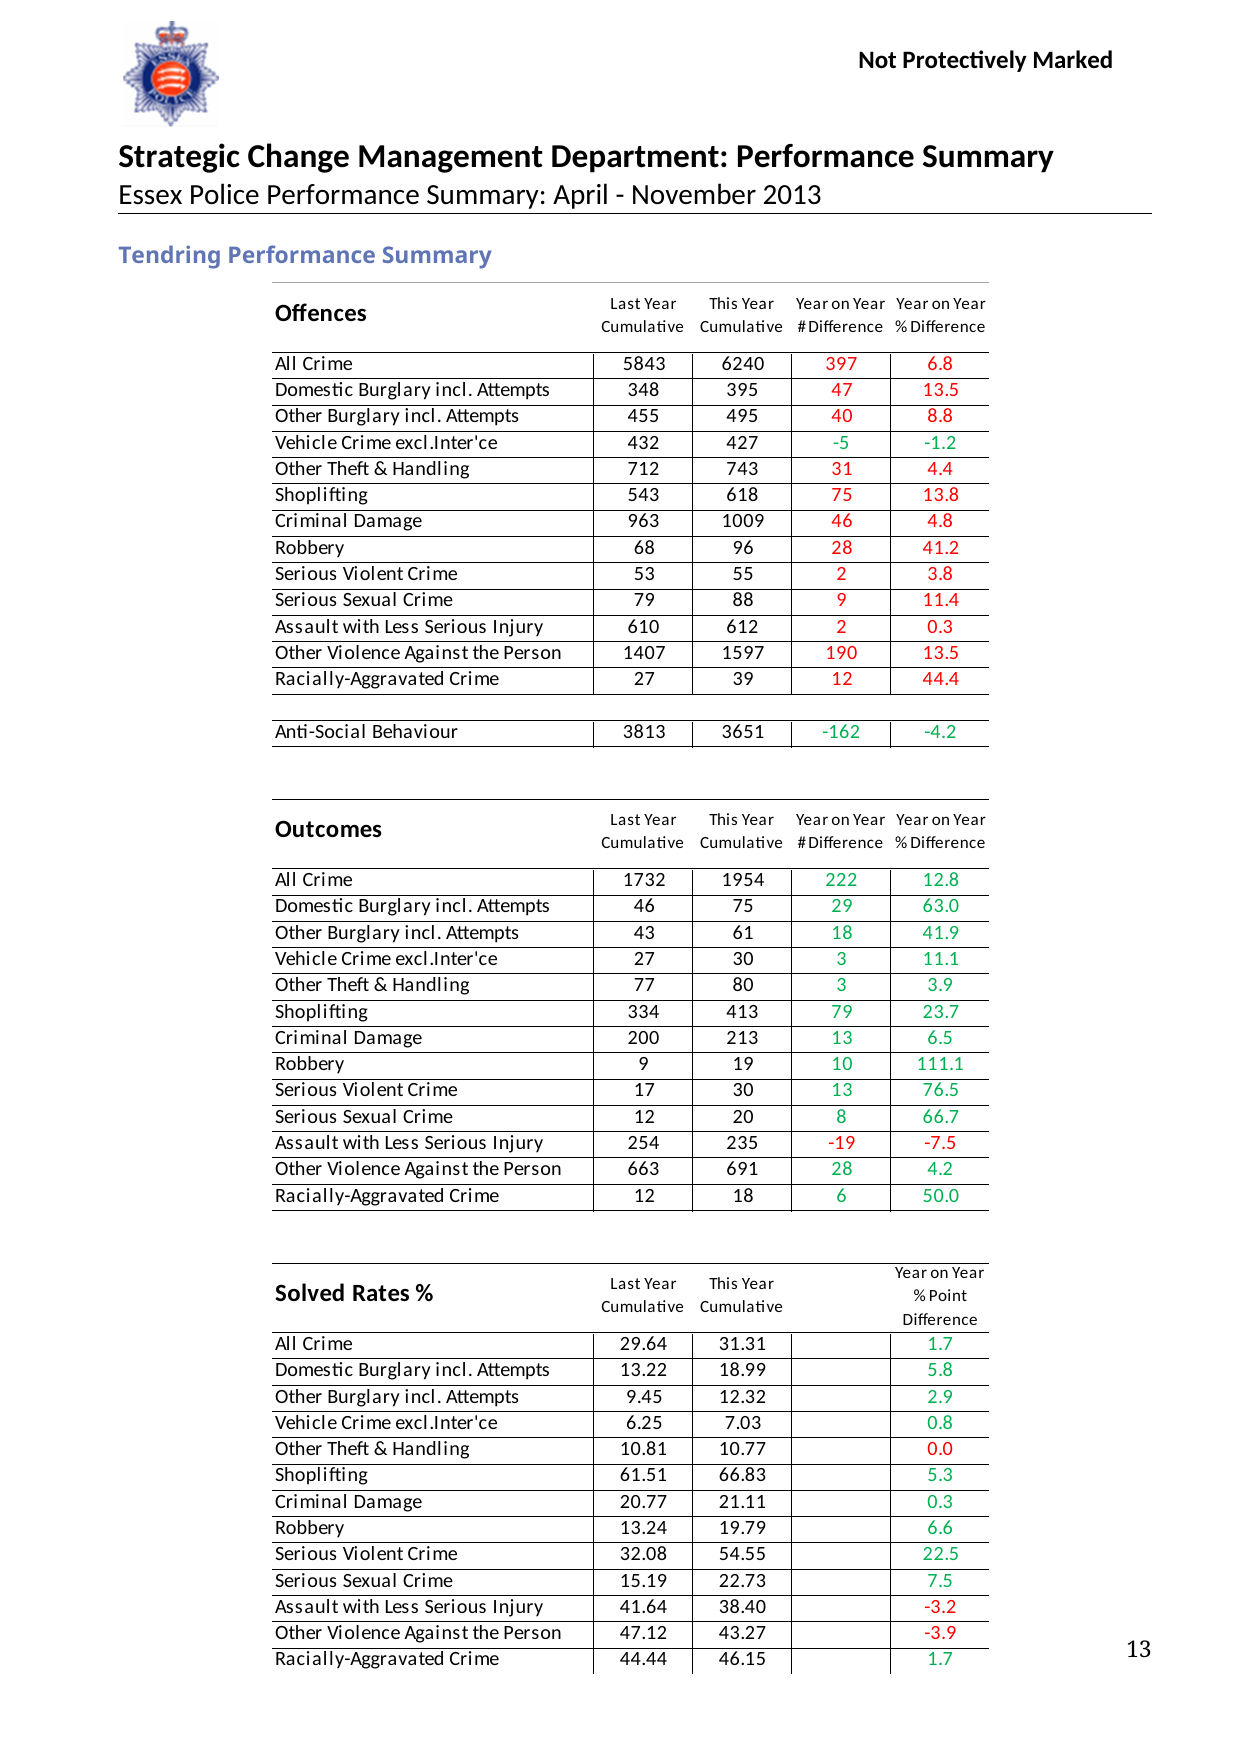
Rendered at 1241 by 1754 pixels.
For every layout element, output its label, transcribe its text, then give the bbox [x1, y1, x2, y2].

subtitle Tendring Performance Summary [118, 238, 1152, 270]
picture [121, 21, 218, 125]
